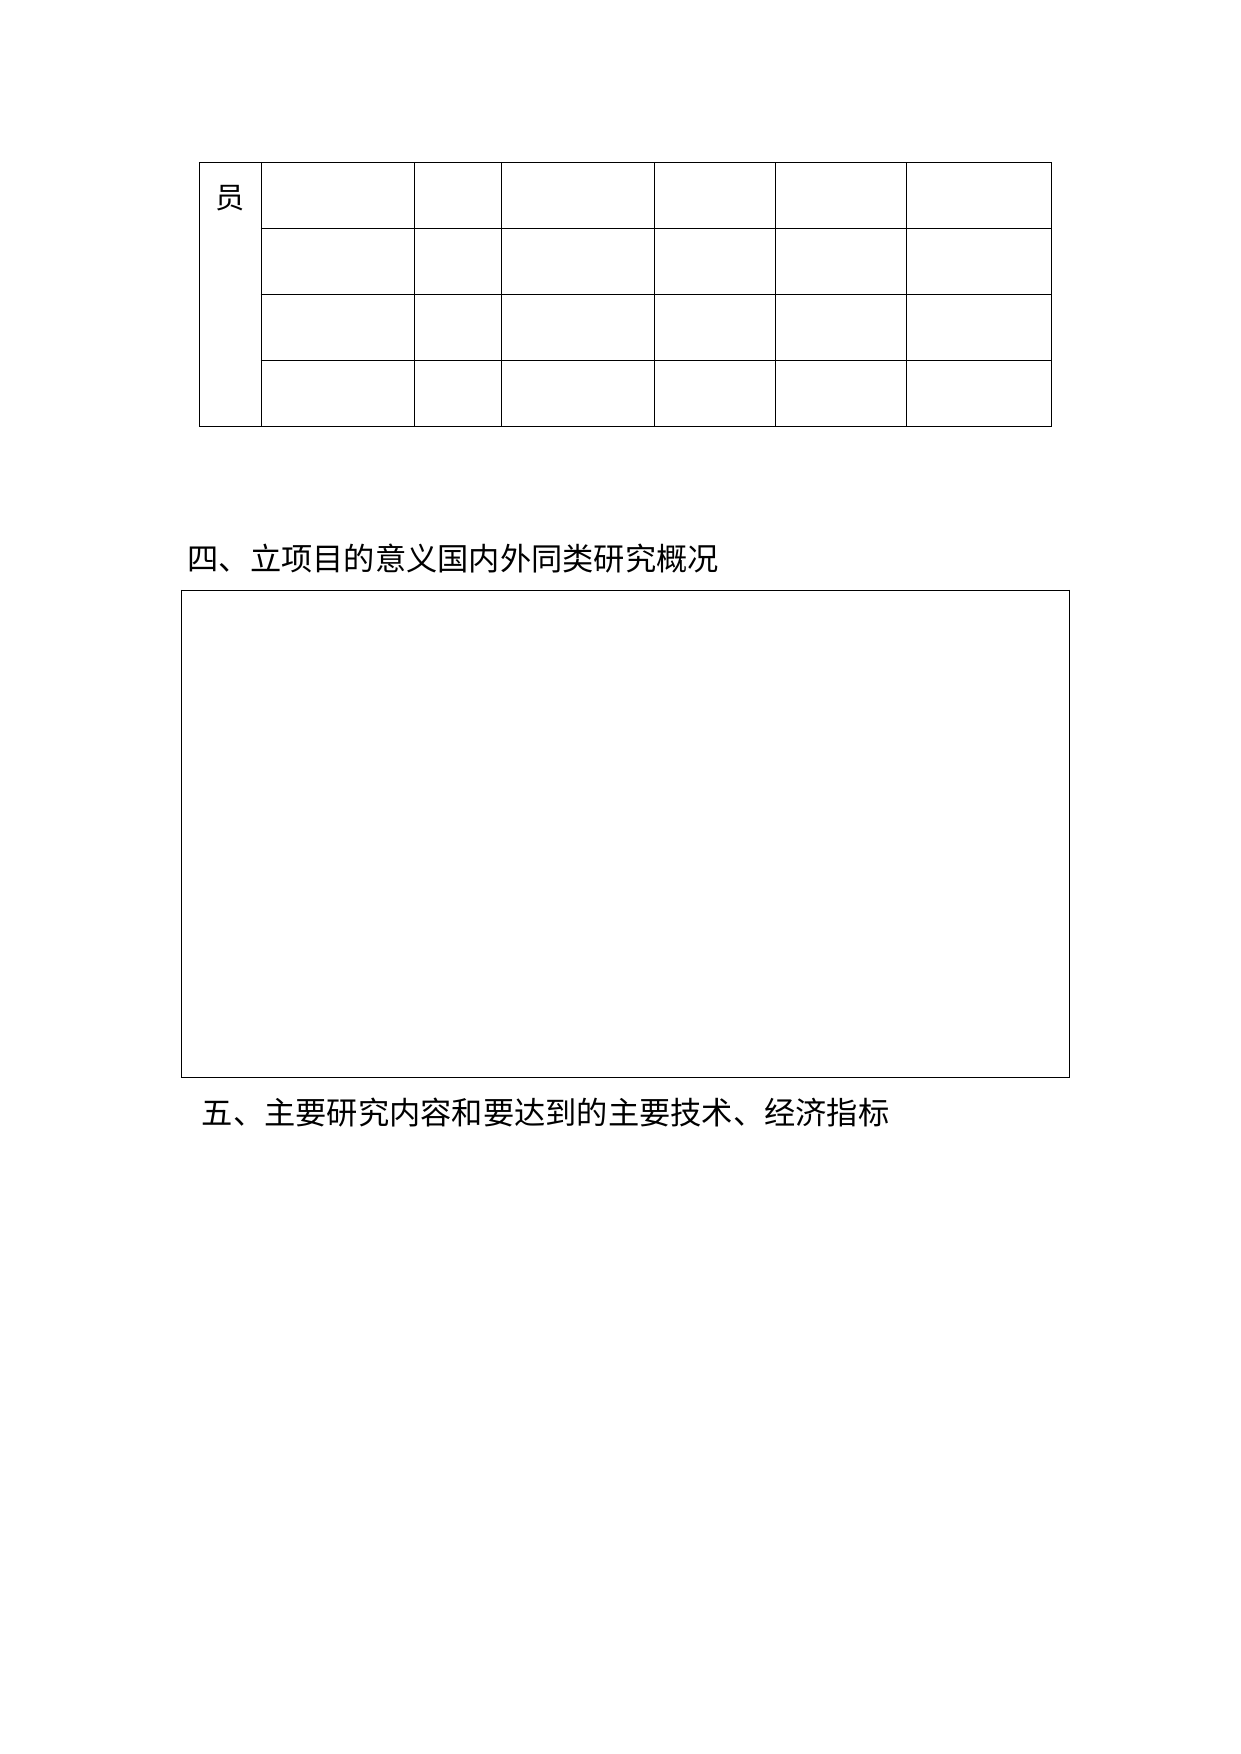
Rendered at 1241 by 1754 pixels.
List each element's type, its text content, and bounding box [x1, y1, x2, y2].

table_cell [502, 229, 654, 294]
table_cell [502, 361, 654, 426]
table_cell [907, 229, 1051, 294]
table_cell [907, 361, 1051, 426]
table_cell [907, 163, 1051, 228]
table_cell [776, 163, 906, 228]
text 四、立项目的意义国内外同类研究概况 [187, 525, 1063, 590]
table_cell [262, 229, 414, 294]
table_cell [655, 163, 775, 228]
table_cell [655, 295, 775, 360]
table_cell [262, 295, 414, 360]
table_cell [655, 361, 775, 426]
table_cell [502, 163, 654, 228]
table_cell [415, 229, 501, 294]
table_cell [655, 229, 775, 294]
table_cell [262, 163, 414, 228]
table_cell [776, 361, 906, 426]
table_cell [776, 295, 906, 360]
table_cell [415, 295, 501, 360]
table_header [182, 591, 1069, 1077]
table_cell [907, 295, 1051, 360]
table_cell [415, 361, 501, 426]
table_cell [502, 295, 654, 360]
table_cell [776, 229, 906, 294]
table_cell [262, 361, 414, 426]
table_cell [415, 163, 501, 228]
text 五、主要研究内容和要达到的主要技术、经济指标 [187, 1078, 1063, 1143]
